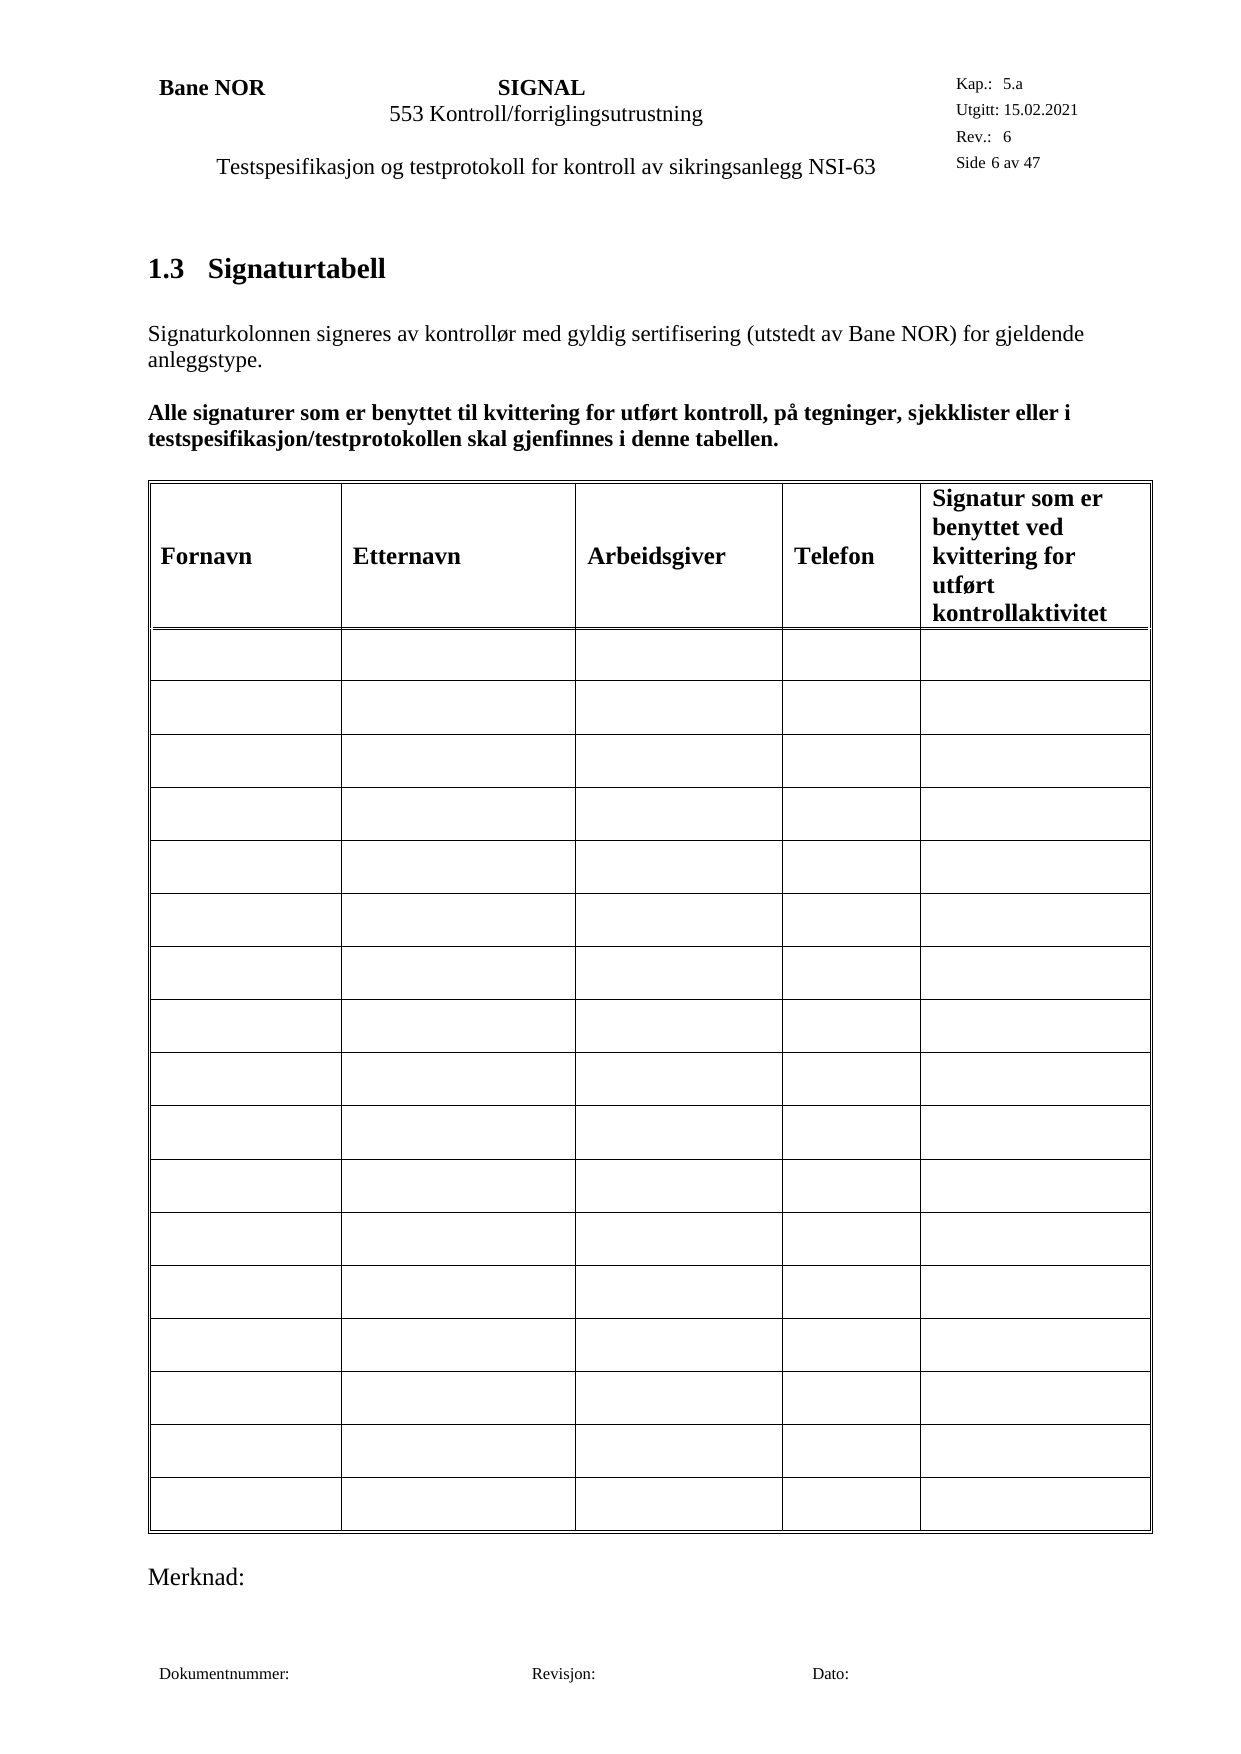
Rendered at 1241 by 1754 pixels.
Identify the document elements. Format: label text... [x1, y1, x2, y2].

table_cell [151, 1106, 341, 1158]
table_cell [783, 1478, 920, 1530]
table_header Signatur som er benyttet ved kvittering for utført kontrollaktivitet [921, 484, 1150, 627]
table_cell [576, 841, 782, 893]
table_cell [921, 1425, 1150, 1477]
table_cell [576, 1478, 782, 1530]
table_cell [921, 1053, 1150, 1105]
table_cell [921, 894, 1150, 946]
table_cell [151, 1478, 341, 1530]
table_cell [576, 1425, 782, 1477]
table_cell [151, 1425, 341, 1477]
text Signaturkolonnen signeres av kontrollør med gyldig sertifisering (utstedt av Bane NOR) for gjeldende anleggstype. [148, 320, 1093, 373]
table_cell [342, 1372, 575, 1424]
table_cell [151, 1372, 341, 1424]
table_cell [342, 1425, 575, 1477]
table_cell [783, 947, 920, 999]
table_cell [151, 1266, 341, 1318]
table_cell [151, 681, 341, 733]
table_cell [151, 1319, 341, 1371]
table_cell [342, 841, 575, 893]
table_cell [783, 630, 920, 680]
subtitle Signaturtabell [148, 251, 1093, 285]
table_cell [783, 735, 920, 787]
table_cell [921, 1106, 1150, 1158]
table_cell [783, 1425, 920, 1477]
table_cell [576, 1372, 782, 1424]
text Alle signaturer som er benyttet til kvittering for utført kontroll, på tegninger, sjekklister eller i testspesifikasjon/testprotokollen skal gjenfinnes i denne tabellen. [148, 399, 1093, 452]
text Merknad: [148, 1562, 1093, 1591]
table_cell [576, 1160, 782, 1212]
table_cell [921, 627, 1152, 680]
table_cell [576, 681, 782, 733]
table_cell [921, 1160, 1150, 1212]
table_cell [151, 1213, 341, 1265]
table_cell [342, 1213, 575, 1265]
table_header Fornavn [151, 484, 341, 627]
table_cell [576, 1000, 782, 1052]
table_header Etternavn [342, 484, 575, 627]
table_header Arbeidsgiver [576, 484, 782, 627]
table_cell [342, 630, 575, 680]
table_cell [921, 1478, 1150, 1530]
table_cell [342, 1478, 575, 1530]
table_cell [576, 735, 782, 787]
table_cell [783, 1000, 920, 1052]
table_cell [783, 1213, 920, 1265]
table_cell [342, 681, 575, 733]
table_cell [783, 1319, 920, 1371]
table_cell [151, 894, 341, 946]
table_cell [576, 1319, 782, 1371]
table_cell [783, 1053, 920, 1105]
table_cell [783, 1106, 920, 1158]
table_cell [342, 1266, 575, 1318]
table_cell [783, 1160, 920, 1212]
table_cell [342, 788, 575, 840]
table_cell [576, 630, 782, 680]
table_cell [783, 681, 920, 733]
table_cell [576, 1213, 782, 1265]
table_cell [342, 1160, 575, 1212]
table_cell [921, 841, 1150, 893]
table_cell [921, 1266, 1150, 1318]
table_cell [921, 1372, 1150, 1424]
table_cell [342, 1053, 575, 1105]
table_cell [151, 788, 341, 840]
table_cell [149, 627, 341, 680]
table_cell [151, 1160, 341, 1212]
table_cell [576, 1266, 782, 1318]
table_cell [576, 1106, 782, 1158]
table_cell [921, 947, 1150, 999]
table_cell [151, 947, 341, 999]
table_cell [576, 894, 782, 946]
table_cell [151, 735, 341, 787]
table_cell [783, 894, 920, 946]
table_header Telefon [783, 484, 920, 627]
table_cell [151, 841, 341, 893]
table_cell [921, 1319, 1150, 1371]
table_cell [576, 788, 782, 840]
table_cell [342, 894, 575, 946]
table_cell [783, 1372, 920, 1424]
table_cell [783, 788, 920, 840]
table_cell [151, 1053, 341, 1105]
table_cell [151, 1000, 341, 1052]
table_cell [342, 1319, 575, 1371]
table_cell [783, 1266, 920, 1318]
table_cell [342, 735, 575, 787]
table_cell [342, 947, 575, 999]
table_cell [921, 1213, 1150, 1265]
table_cell [921, 1000, 1150, 1052]
table_cell [576, 1053, 782, 1105]
table_cell [342, 1000, 575, 1052]
table_cell [921, 735, 1150, 787]
table_cell [921, 788, 1150, 840]
table_cell [342, 1106, 575, 1158]
table_cell [783, 841, 920, 893]
table_cell [921, 681, 1150, 733]
table_cell [576, 947, 782, 999]
